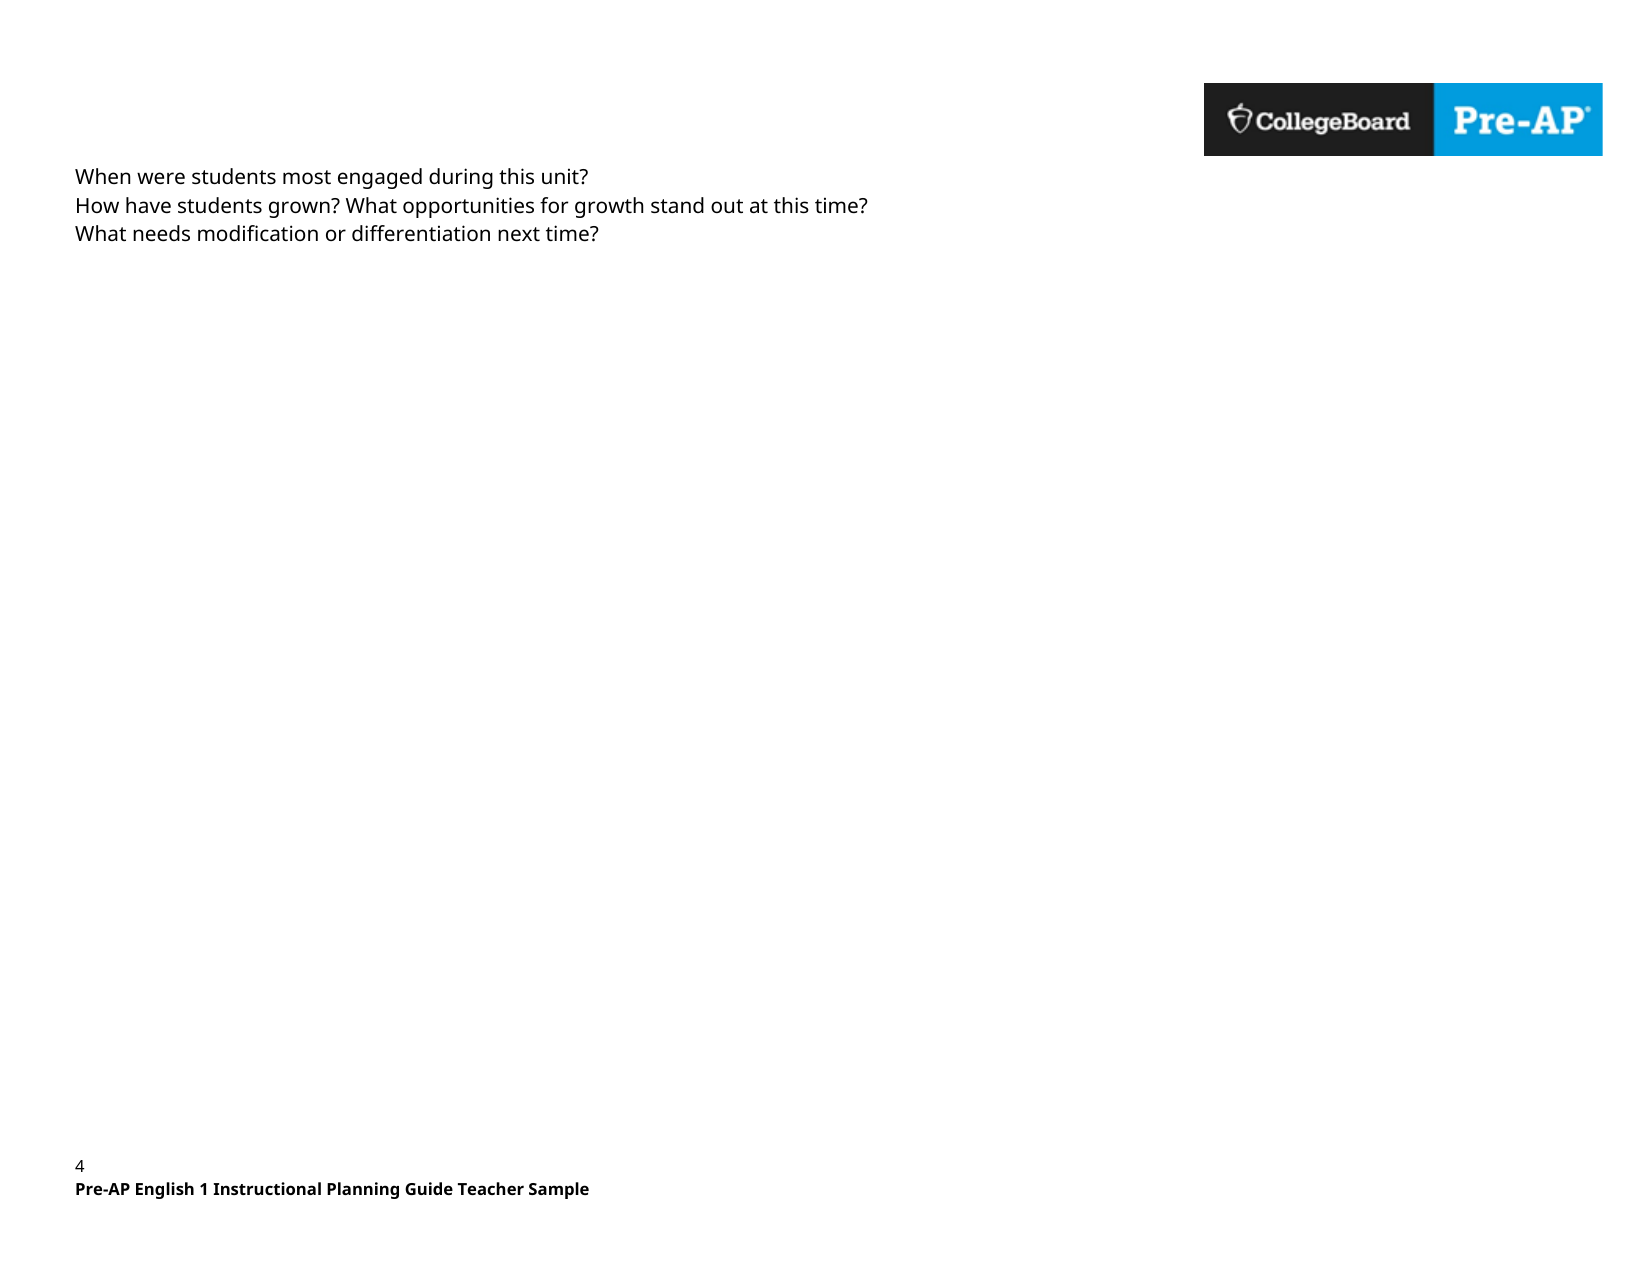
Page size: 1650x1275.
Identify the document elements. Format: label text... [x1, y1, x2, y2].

text What needs modification or differentiation next time? [75, 219, 1575, 248]
text How have students grown? What opportunities for growth stand out at this time? [75, 191, 1575, 219]
text When were students most engaged during this unit? [75, 163, 1575, 191]
